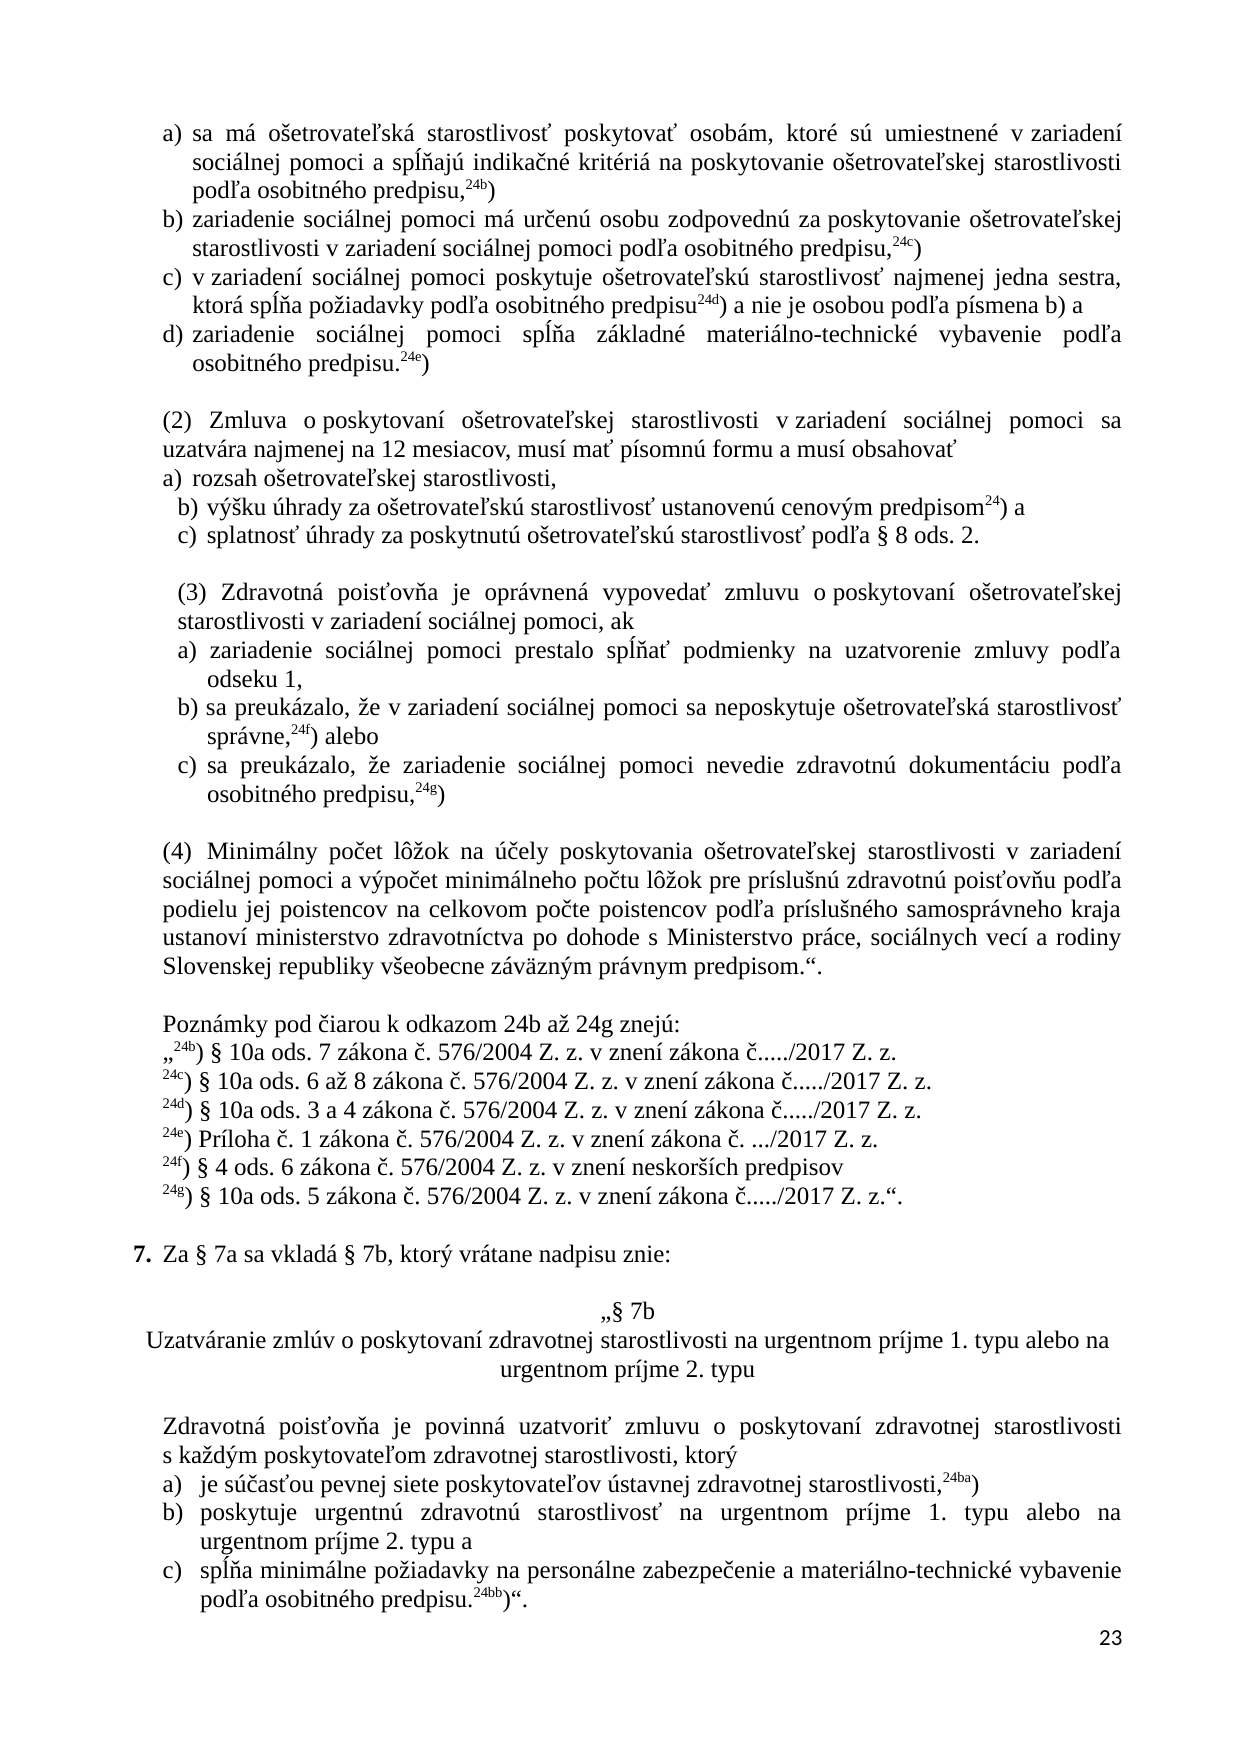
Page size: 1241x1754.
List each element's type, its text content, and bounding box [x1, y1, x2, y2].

list b) sa preukázalo, že v zariadení sociálnej pomoci sa neposkytuje ošetrovateľská starostlivosť správne,24f) alebo [177, 692, 1122, 750]
list „§ 7b [133, 1296, 1122, 1325]
text „24b) § 10a ods. 7 zákona č. 576/2004 Z. z. v znení zákona č...../2017 Z. z. [133, 1037, 1122, 1066]
list a) zariadenie sociálnej pomoci prestalo spĺňať podmienky na uzatvorenie zmluvy podľa odseku 1, [177, 635, 1122, 692]
text 24f) § 4 ods. 6 zákona č. 576/2004 Z. z. v znení neskorších predpisov [133, 1152, 1122, 1181]
text 24c) § 10a ods. 6 až 8 zákona č. 576/2004 Z. z. v znení zákona č...../2017 Z. z. [133, 1066, 1122, 1095]
text 24g) § 10a ods. 5 zákona č. 576/2004 Z. z. v znení zákona č...../2017 Z. z.“. [133, 1181, 1122, 1210]
list Zdravotná poisťovňa je oprávnená vypovedať zmluvu o poskytovaní ošetrovateľskej starostlivosti v zariadení sociálnej pomoci, ak [177, 577, 1122, 635]
text 24e) Príloha č. 1 zákona č. 576/2004 Z. z. v znení zákona č. .../2017 Z. z. [133, 1124, 1122, 1152]
list Minimálny počet lôžok na účely poskytovania ošetrovateľskej starostlivosti v zariadení sociálnej pomoci a výpočet minimálneho počtu lôžok pre príslušnú zdravotnú poisťovňu podľa podielu jej poistencov na celkovom počte poistencov podľa príslušného samosprávneho kraja ustanoví ministerstvo zdravotníctva po dohode s Ministerstvo práce, sociálnych vecí a rodiny Slovenskej republiky všeobecne záväzným právnym predpisom.“. [162, 836, 1122, 980]
list poskytuje urgentnú zdravotnú starostlivosť na urgentnom príjme 1. typu alebo na urgentnom príjme 2. typu a [162, 1497, 1122, 1555]
list zariadenie sociálnej pomoci má určenú osobu zodpovednú za poskytovanie ošetrovateľskej starostlivosti v zariadení sociálnej pomoci podľa osobitného predpisu,24c) [162, 204, 1122, 262]
list Zmluva o poskytovaní ošetrovateľskej starostlivosti v zariadení sociálnej pomoci sa uzatvára najmenej na 12 mesiacov, musí mať písomnú formu a musí obsahovať [162, 406, 1122, 463]
text Poznámky pod čiarou k odkazom 24b až 24g znejú: [133, 1009, 1122, 1037]
list sa má ošetrovateľská starostlivosť poskytovať osobám, ktoré sú umiestnené v zariadení sociálnej pomoci a spĺňajú indikačné kritériá na poskytovanie ošetrovateľskej starostlivosti podľa osobitného predpisu,24b) [162, 118, 1122, 204]
list sa preukázalo, že zariadenie sociálnej pomoci nevedie zdravotnú dokumentáciu podľa osobitného predpisu,24g) [177, 750, 1122, 807]
text b) výšku úhrady za ošetrovateľskú starostlivosť ustanovenú cenovým predpisom24) a [177, 492, 1122, 521]
list Za § 7a sa vkladá § 7b, ktorý vrátane nadpisu znie: [133, 1239, 1122, 1267]
text c) splatnosť úhrady za poskytnutú ošetrovateľskú starostlivosť podľa § 8 ods. 2. [177, 521, 1122, 549]
text 24d) § 10a ods. 3 a 4 zákona č. 576/2004 Z. z. v znení zákona č...../2017 Z. z. [133, 1095, 1122, 1124]
text a) rozsah ošetrovateľskej starostlivosti, [162, 463, 1122, 492]
list spĺňa minimálne požiadavky na personálne zabezpečenie a materiálno-technické vybavenie podľa osobitného predpisu.24bb)“. [162, 1555, 1122, 1612]
list v zariadení sociálnej pomoci poskytuje ošetrovateľskú starostlivosť najmenej jedna sestra, ktorá spĺňa požiadavky podľa osobitného predpisu24d) a nie je osobou podľa písmena b) a [162, 262, 1122, 319]
list zariadenie sociálnej pomoci spĺňa základné materiálno-technické vybavenie podľa osobitného predpisu.24e) [162, 319, 1122, 377]
text Zdravotná poisťovňa je povinná uzatvoriť zmluvu o poskytovaní zdravotnej starostlivosti s každým poskytovateľom zdravotnej starostlivosti, ktorý [162, 1411, 1122, 1469]
list Uzatváranie zmlúv o poskytovaní zdravotnej starostlivosti na urgentnom príjme 1. typu alebo na urgentnom príjme 2. typu [133, 1325, 1122, 1382]
list je súčasťou pevnej siete poskytovateľov ústavnej zdravotnej starostlivosti,24ba) [162, 1469, 1122, 1497]
